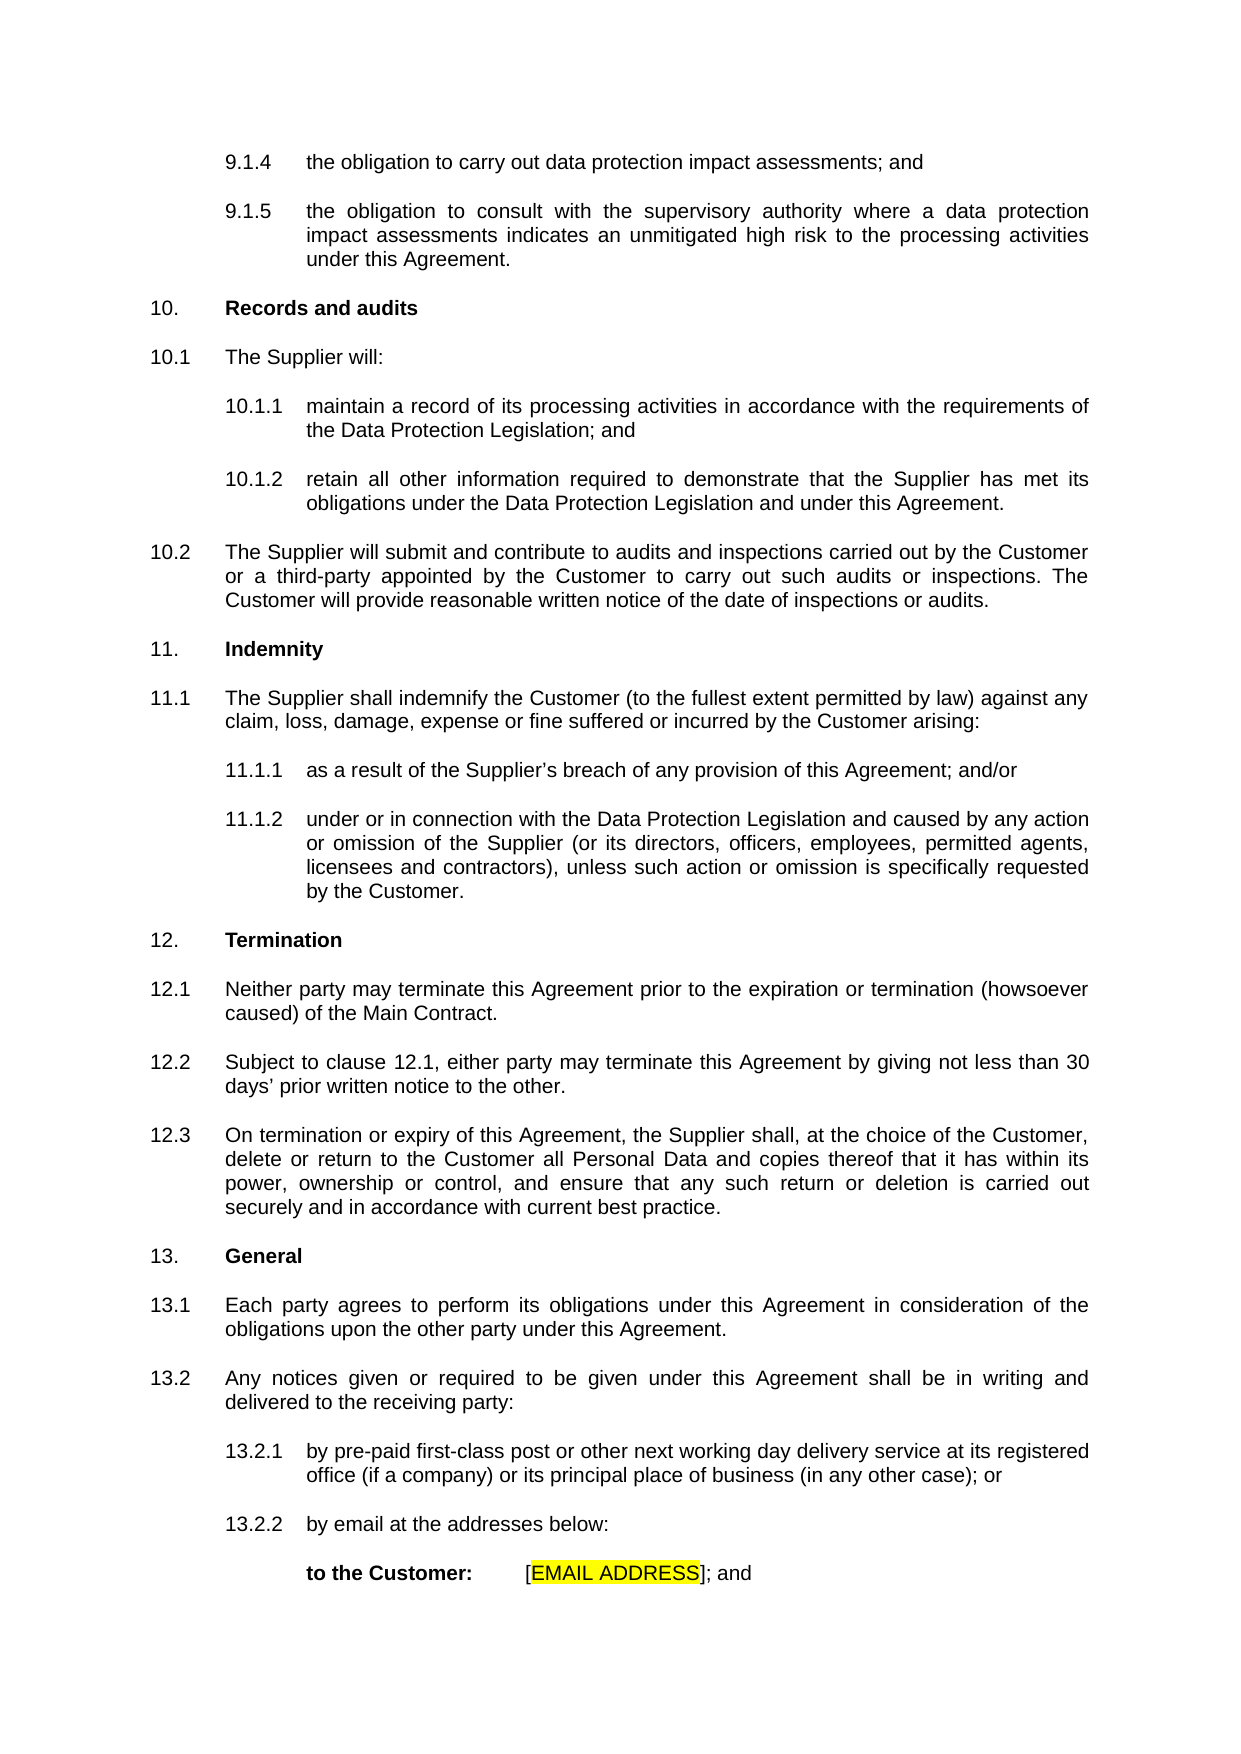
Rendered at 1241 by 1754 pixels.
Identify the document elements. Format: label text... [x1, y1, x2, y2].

list retain all other information required to demonstrate that the Supplier has met its obligations under the Data Protection Legislation and under this Agreement. [225, 467, 1090, 514]
list by pre-paid first-class post or other next working day delivery service at its registered office (if a company) or its principal place of business (in any other case); or [225, 1438, 1090, 1486]
list Each party agrees to perform its obligations under this Agreement in consideration of the obligations upon the other party under this Agreement. [150, 1293, 1090, 1341]
list Records and audits [150, 296, 1090, 320]
list the obligation to carry out data protection impact assessments; and [225, 150, 1090, 174]
list Neither party may terminate this Agreement prior to the expiration or termination (howsoever caused) of the Main Contract. [150, 977, 1090, 1025]
list under or in connection with the Data Protection Legislation and caused by any action or omission of the Supplier (or its directors, officers, employees, permitted agents, licensees and contractors), unless such action or omission is specifically requested by the Customer. [225, 807, 1090, 903]
text to the Customer: [EMAIL ADDRESS]; and [700, 1560, 1090, 1584]
list The Supplier will submit and contribute to audits and inspections carried out by the Customer or a third-party appointed by the Customer to carry out such audits or inspections. The Customer will provide reasonable written notice of the date of inspections or audits. [150, 539, 1090, 611]
list The Supplier will: [150, 345, 1090, 369]
list General [150, 1244, 1090, 1268]
list Subject to clause 12.1, either party may terminate this Agreement by giving not less than 30 days’ prior written notice to the other. [150, 1050, 1090, 1098]
list Indemnity [150, 636, 1090, 660]
list On termination or expiry of this Agreement, the Supplier shall, at the choice of the Customer, delete or return to the Customer all Personal Data and copies thereof that it has within its power, ownership or control, and ensure that any such return or deletion is carried out securely and in accordance with current best practice. [150, 1123, 1090, 1219]
list The Supplier shall indemnify the Customer (to the fullest extent permitted by law) against any claim, loss, damage, expense or fine suffered or incurred by the Customer arising: [150, 685, 1090, 733]
list as a result of the Supplier’s breach of any provision of this Agreement; and/or [225, 758, 1090, 782]
text to the Customer: [EMAIL ADDRESS]; and [306, 1560, 531, 1584]
list Any notices given or required to be given under this Agreement shall be in writing and delivered to the receiving party: [150, 1366, 1090, 1413]
list the obligation to consult with the supervisory authority where a data protection impact assessments indicates an unmitigated high risk to the processing activities under this Agreement. [225, 199, 1090, 271]
list Termination [150, 928, 1090, 952]
list by email at the addresses below: [225, 1511, 1090, 1535]
list maintain a record of its processing activities in accordance with the requirements of the Data Protection Legislation; and [225, 394, 1090, 442]
